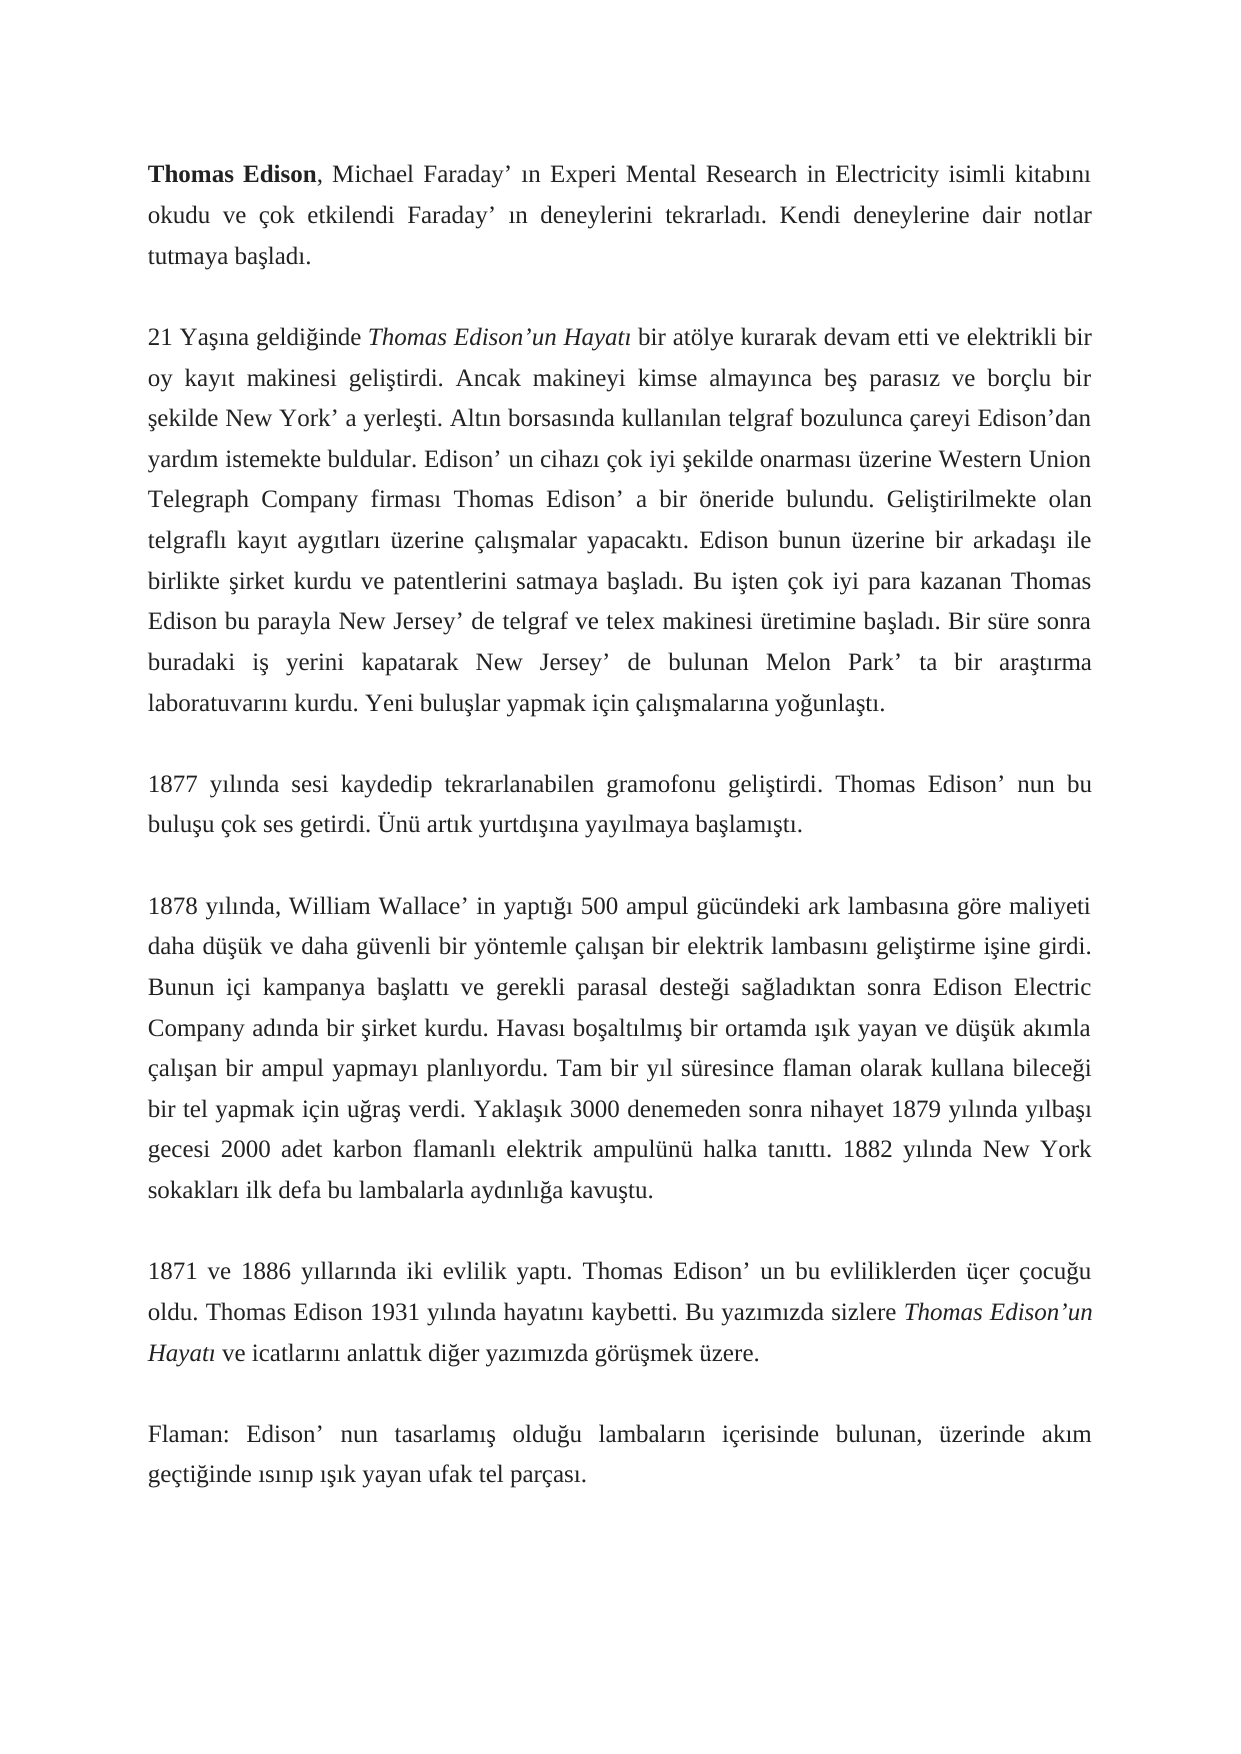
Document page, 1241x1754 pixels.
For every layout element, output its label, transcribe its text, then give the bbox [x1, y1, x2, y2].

text 21 Yaşına geldiğinde Thomas Edison’un Hayatı bir atölye kurarak devam etti ve elektrikli bir oy kayıt makinesi geliştirdi. Ancak makineyi kimse almayınca beş parasız ve borçlu bir şekilde New York’ a yerleşti. Altın borsasında kullanılan telgraf bozulunca çareyi Edison’dan yardım istemekte buldular. Edison’ un cihazı çok iyi şekilde onarması üzerine Western Union Telegraph Company firması Thomas Edison’ a bir öneride bulundu. Geliştirilmekte olan telgraflı kayıt aygıtları üzerine çalışmalar yapacaktı. Edison bunun üzerine bir arkadaşı ile birlikte şirket kurdu ve patentlerini satmaya başladı. Bu işten çok iyi para kazanan Thomas Edison bu parayla New Jersey’ de telgraf ve telex makinesi üretimine başladı. Bir süre sonra buradaki iş yerini kapatarak New Jersey’ de bulunan Melon Park’ ta bir araştırma laboratuvarını kurdu. Yeni buluşlar yapmak için çalışmalarına yoğunlaştı. [148, 310, 1093, 716]
text 1878 yılında, William Wallace’ in yaptığı 500 ampul gücündeki ark lambasına göre maliyeti daha düşük ve daha güvenli bir yöntemle çalışan bir elektrik lambasını geliştirme işine girdi. Bunun içi kampanya başlattı ve gerekli parasal desteği sağladıktan sonra Edison Electric Company adında bir şirket kurdu. Havası boşaltılmış bir ortamda ışık yayan ve düşük akımla çalışan bir ampul yapmayı planlıyordu. Tam bir yıl süresince flaman olarak kullana bileceği bir tel yapmak için uğraş verdi. Yaklaşık 3000 denemeden sonra nihayet 1879 yılında yılbaşı gecesi 2000 adet karbon flamanlı elektrik ampulünü halka tanıttı. 1882 yılında New York sokakları ilk defa bu lambalarla aydınlığa kavuştu. [148, 879, 1093, 1204]
text 1877 yılında sesi kaydedip tekrarlanabilen gramofonu geliştirdi. Thomas Edison’ nun bu buluşu çok ses getirdi. Ünü artık yurtdışına yayılmaya başlamıştı. [148, 757, 1093, 838]
text Thomas Edison, Michael Faraday’ ın Experi Mental Research in Electricity isimli kitabını okudu ve çok etkilendi Faraday’ ın deneylerini tekrarladı. Kendi deneylerine dair notlar tutmaya başladı. [148, 148, 1093, 269]
text 1871 ve 1886 yıllarında iki evlilik yaptı. Thomas Edison’ un bu evliliklerden üçer çocuğu oldu. Thomas Edison 1931 yılında hayatını kaybetti. Bu yazımızda sizlere Thomas Edison’un Hayatı ve icatlarını anlattık diğer yazımızda görüşmek üzere. [148, 1244, 1093, 1366]
text Flaman: Edison’ nun tasarlamış olduğu lambaların içerisinde bulunan, üzerinde akım geçtiğinde ısınıp ışık yayan ufak tel parçası. [148, 1407, 1093, 1488]
